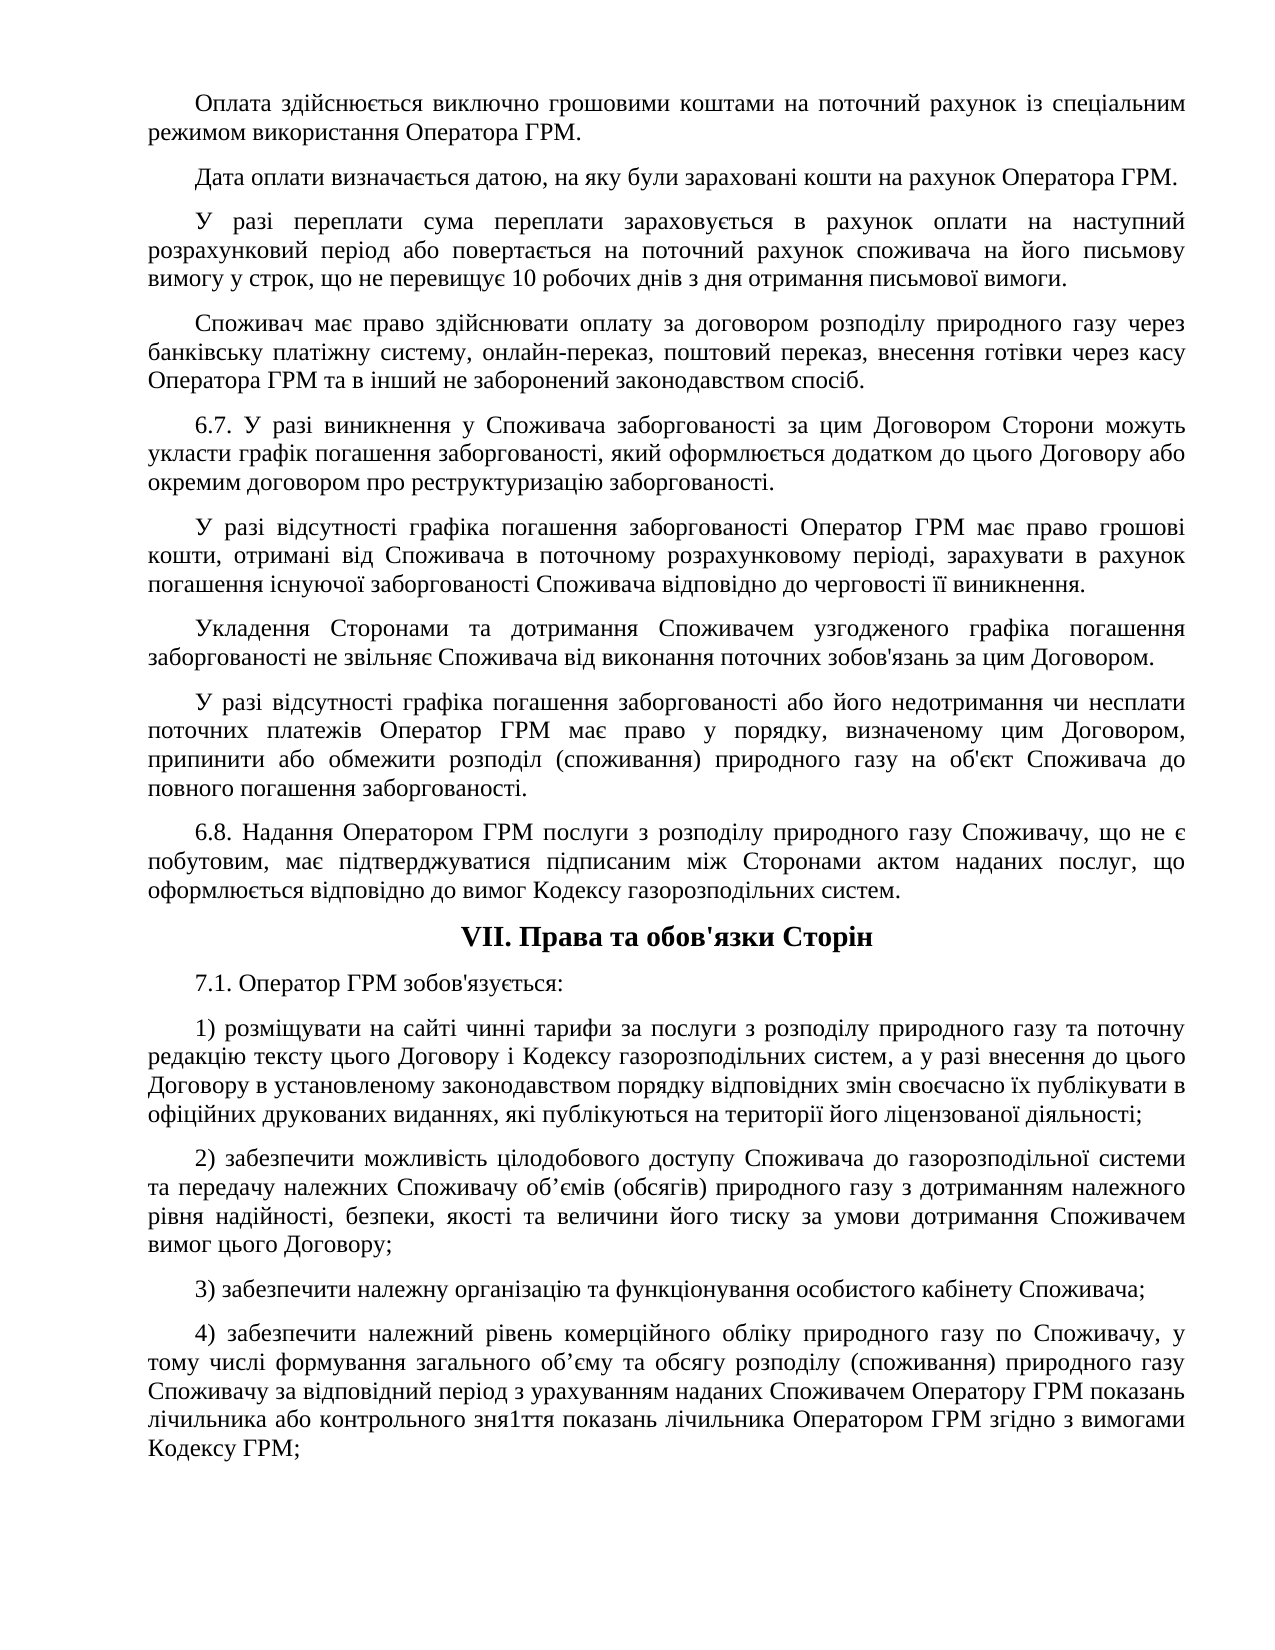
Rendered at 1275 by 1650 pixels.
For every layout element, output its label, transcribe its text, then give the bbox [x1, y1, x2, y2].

text 1) розміщувати на сайті чинні тарифи за послуги з розподілу природного газу та поточну редакцію тексту цього Договору і Кодексу газорозподільних систем, а у разі внесення до цього Договору в установленому законодавством порядку відповідних змін своєчасно їх публікувати в офіційних друкованих виданнях, які публікуються на території його ліцензованої діяльності; [148, 1013, 1186, 1128]
text У разі відсутності графіка погашення заборгованості Оператор ГРМ має право грошові кошти, отримані від Споживача в поточному розрахунковому періоді, зарахувати в рахунок погашення існуючої заборгованості Споживача відповідно до черговості її виникнення. [148, 512, 1186, 598]
text 6.8. Надання Оператором ГРМ послуги з розподілу природного газу Споживачу, що не є побутовим, має підтверджуватися підписаним між Сторонами актом наданих послуг, що оформлюється відповідно до вимог Кодексу газорозподільних систем. [148, 817, 1186, 903]
text 4) забезпечити належний рівень комерційного обліку природного газу по Споживачу, у тому числі формування загального об’єму та обсягу розподілу (споживання) природного газу Споживачу за відповідний період з урахуванням наданих Споживачем Оператору ГРМ показань лічильника або контрольного зня1ття показань лічильника Оператором ГРМ згідно з вимогами Кодексу ГРМ; [148, 1318, 1186, 1462]
text 3) забезпечити належну організацію та функціонування особистого кабінету Споживача; [148, 1274, 1186, 1303]
text Укладення Сторонами та дотримання Споживачем узгодженого графіка погашення заборгованості не звільняє Споживача від виконання поточних зобов'язань за цим Договором. [148, 613, 1186, 671]
text У разі переплати сума переплати зараховується в рахунок оплати на наступний розрахунковий період або повертається на поточний рахунок споживача на його письмову вимогу у строк, що не перевищує 10 робочих днів з дня отримання письмової вимоги. [148, 206, 1186, 292]
text 7.1. Оператор ГРМ зобов'язується: [148, 968, 1186, 997]
text 2) забезпечити можливість цілодобового доступу Споживача до газорозподільної системи та передачу належних Споживачу об’ємів (обсягів) природного газу з дотриманням належного рівня надійності, безпеки, якості та величини його тиску за умови дотримання Споживачем вимог цього Договору; [148, 1143, 1186, 1258]
text VІI. Права та обов'язки Сторін [194, 919, 1139, 953]
text Дата оплати визначається датою, на яку були зараховані кошти на рахунок Оператора ГРМ. [148, 162, 1186, 190]
text Споживач має право здійснювати оплату за договором розподілу природного газу через банківську платіжну систему, онлайн-переказ, поштовий переказ, внесення готівки через касу Оператора ГРМ та в інший не заборонений законодавством спосіб. [148, 308, 1186, 394]
text У разі відсутності графіка погашення заборгованості або його недотримання чи несплати поточних платежів Оператор ГРМ має право у порядку, визначеному цим Договором, припинити або обмежити розподіл (споживання) природного газу на об'єкт Споживача до повного погашення заборгованості. [148, 687, 1186, 802]
text Оплата здійснюється виключно грошовими коштами на поточний рахунок із спеціальним режимом використання Оператора ГРМ. [148, 88, 1186, 146]
text 6.7. У разі виникнення у Споживача заборгованості за цим Договором Сторони можуть укласти графік погашення заборгованості, який оформлюється додатком до цього Договору або окремим договором про реструктуризацію заборгованості. [148, 410, 1186, 496]
